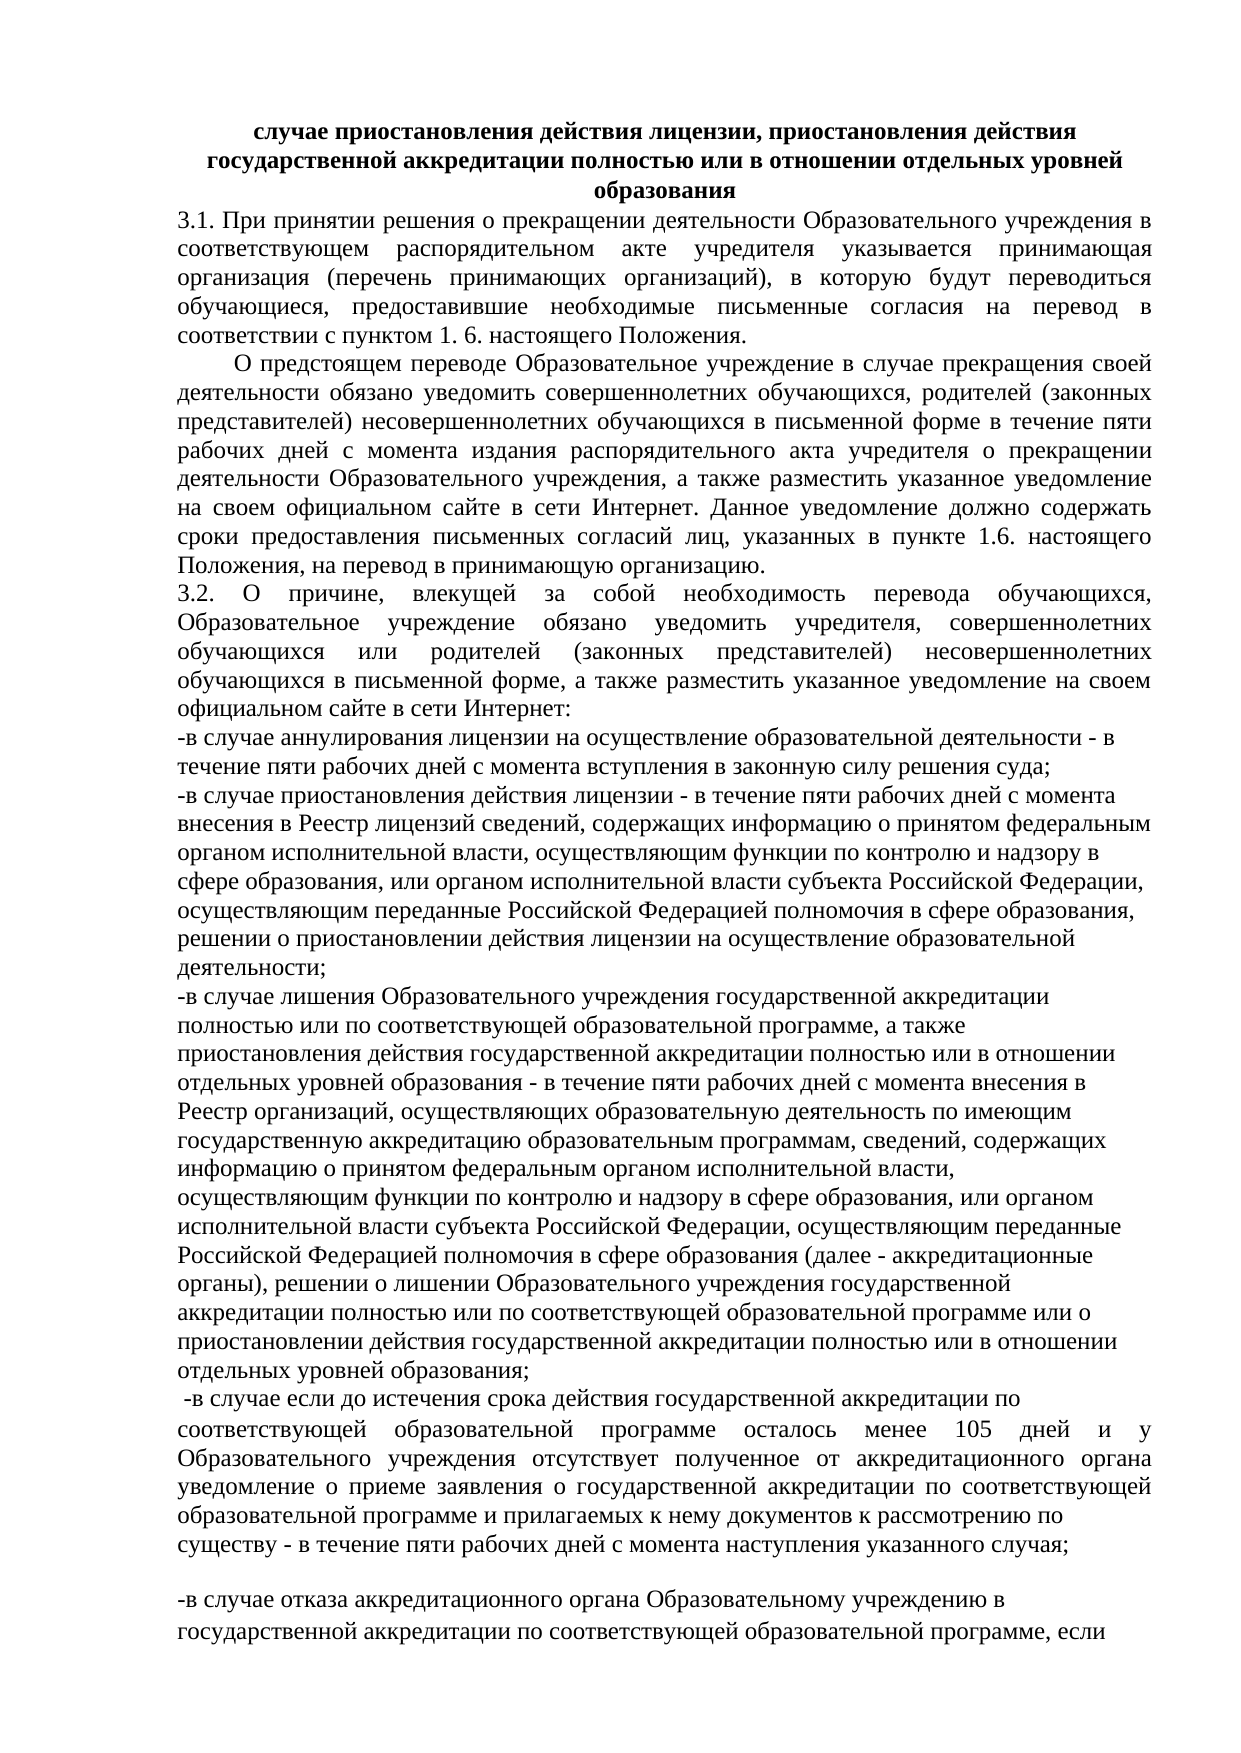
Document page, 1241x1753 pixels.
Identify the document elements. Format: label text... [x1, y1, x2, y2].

list предстоящем переводе Образовательное учреждение в случае прекращения своей деятельности обязано уведомить совершеннолетних обучающихся, родителей (законных представителей) несовершеннолетних обучающихся в письменной форме в течение пяти рабочих дней с момента издания распорядительного акта учредителя о прекращении деятельности Образовательного учреждения, а также разместить указанное уведомление на своем официальном сайте в сети Интернет. Данное уведомление должно содержать сроки предоставления письменных согласий лиц, указанных в пункте 1.6. настоящего Положения, на перевод в принимающую организацию. [177, 348, 1153, 578]
text существу - в течение пяти рабочих дней с момента наступления указанного случая; [177, 1529, 1153, 1558]
text -в случае аннулирования лицензии на осуществление образовательной деятельности - в течение пяти рабочих дней с момента вступления в законную силу решения суда; [177, 722, 1153, 780]
text 3.2. О причине, влекущей за собой необходимость перевода обучающихся, Образовательное учреждение обязано уведомить учредителя, совершеннолетних обучающихся или родителей (законных представителей) несовершеннолетних обучающихся в письменной форме, а также разместить указанное уведомление на своем официальном сайте в сети Интернет: [177, 578, 1153, 722]
text случае приостановления действия лицензии, приостановления действия государственной аккредитации полностью или в отношении отдельных уровней образования [177, 116, 1153, 204]
text -в случае отказа аккредитационного органа Образовательному учреждению в государственной аккредитации по соответствующей образовательной программе, если [177, 1584, 1153, 1645]
text 3.1. При принятии решения о прекращении деятельности Образовательного учреждения в соответствующем распорядительном акте учредителя указывается принимающая организация (перечень принимающих организаций), в которую будут переводиться обучающиеся, предоставившие необходимые письменные согласия на перевод в соответствии с пунктом 1. 6. настоящего Положения. [177, 205, 1153, 348]
text соответствующей образовательной программе осталось менее 105 дней и у Образовательного учреждения отсутствует полученное от аккредитационного органа уведомление о приеме заявления о государственной аккредитации по соответствующей образовательной программе и прилагаемых к нему документов к рассмотрению по [177, 1414, 1153, 1529]
text -в случае приостановления действия лицензии - в течение пяти рабочих дней с момента внесения в Реестр лицензий сведений, содержащих информацию о принятом федеральным органом исполнительной власти, осуществляющим функции по контролю и надзору в сфере образования, или органом исполнительной власти субъекта Российской Федерации, осуществляющим переданные Российской Федерацией полномочия в сфере образования, решении о приостановлении действия лицензии на осуществление образовательной деятельности; [177, 780, 1153, 981]
text -в случае если до истечения срока действия государственной аккредитации по [177, 1383, 1153, 1412]
text -в случае лишения Образовательного учреждения государственной аккредитации полностью или по соответствующей образовательной программе, а также приостановления действия государственной аккредитации полностью или в отношении отдельных уровней образования - в течение пяти рабочих дней с момента внесения в Реестр организаций, осуществляющих образовательную деятельность по имеющим государственную аккредитацию образовательным программам, сведений, содержащих информацию о принятом федеральным органом исполнительной власти, осуществляющим функции по контролю и надзору в сфере образования, или органом исполнительной власти субъекта Российской Федерации, осуществляющим переданные Российской Федерацией полномочия в сфере образования (далее - аккредитационные органы), решении о лишении Образовательного учреждения государственной аккредитации полностью или по соответствующей образовательной программе или о приостановлении действия государственной аккредитации полностью или в отношении отдельных уровней образования; [177, 981, 1153, 1383]
